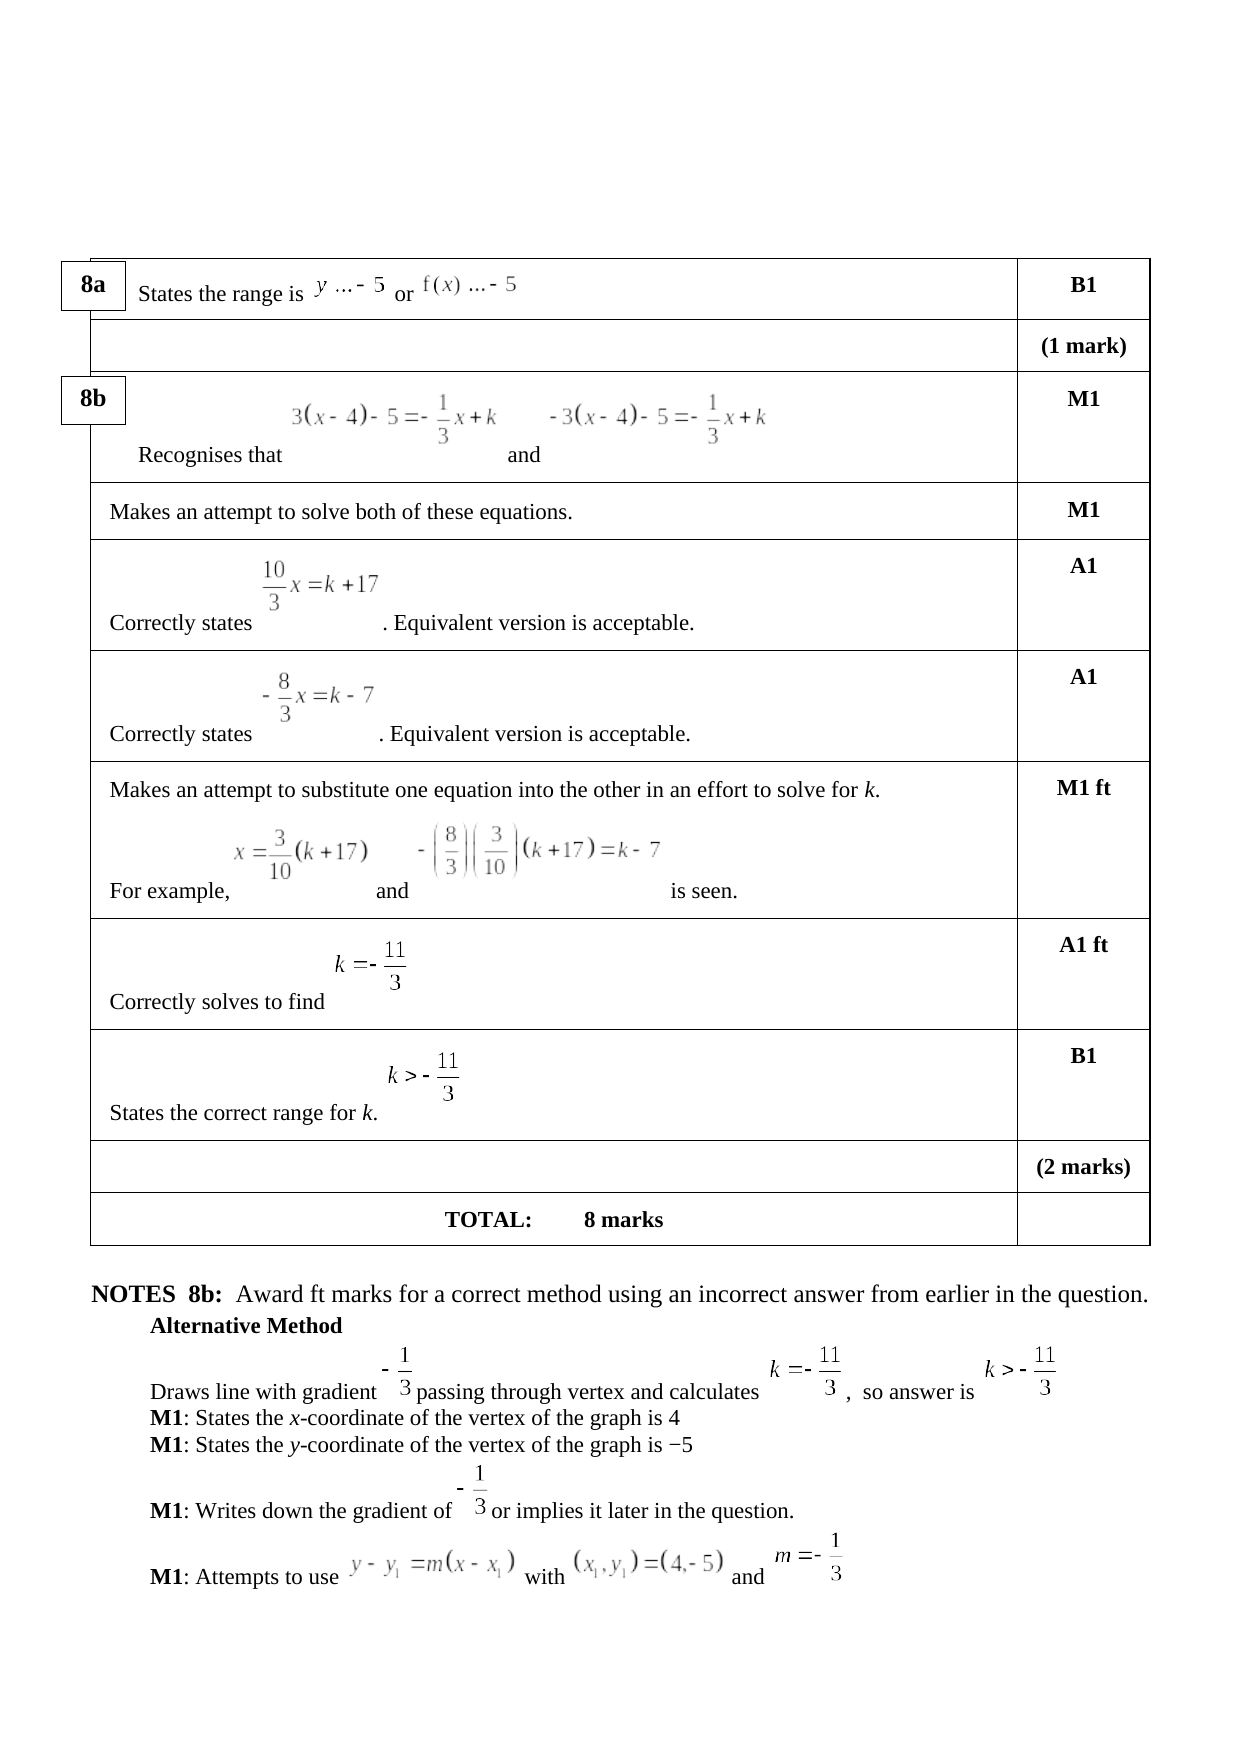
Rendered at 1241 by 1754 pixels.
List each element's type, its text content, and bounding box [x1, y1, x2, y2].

table_cell [91, 320, 1017, 371]
table_cell M1 ft [1018, 762, 1149, 918]
table_cell States the correct range for k. [91, 1030, 1017, 1140]
text M1: Attempts to use with and [150, 1523, 1090, 1589]
table_cell A1 ft [1018, 919, 1149, 1029]
table_cell A1 [1018, 651, 1149, 761]
table_header B1 [1018, 259, 1149, 319]
table_cell TOTAL: 8 marks [91, 1193, 1017, 1245]
table_cell Makes an attempt to substitute one equation into the other in an effort to solve for k. For example, and is seen. [91, 762, 1017, 918]
table_cell Correctly solves to find [91, 919, 1017, 1029]
table_cell A1 [1018, 540, 1149, 650]
table_cell Makes an attempt to solve both of these equations. [91, 483, 1017, 539]
table_cell (2 marks) [1018, 1141, 1149, 1192]
table_cell Correctly states . Equivalent version is acceptable. [91, 540, 1017, 650]
table_cell (1 mark) [1018, 320, 1149, 371]
table_cell Recognises that and [91, 372, 1017, 482]
text M1: States the y-coordinate of the vertex of the graph is −5 [150, 1431, 1090, 1457]
table_header States the range is or [91, 259, 1017, 319]
text NOTES 8b: Award ft marks for a correct method using an incorrect answer from earlier in the question. [91, 1279, 1184, 1307]
table_cell M1 [1018, 483, 1149, 539]
table_cell Correctly states . Equivalent version is acceptable. [91, 651, 1017, 761]
text Alternative Method [150, 1312, 1090, 1338]
table_cell B1 [1018, 1030, 1149, 1140]
table_cell [91, 1141, 1017, 1192]
table_cell [1018, 1193, 1149, 1245]
table_cell M1 [1018, 372, 1149, 482]
text M1: Writes down the gradient ofor implies it later in the question. [150, 1457, 1090, 1523]
text Draws line with gradientpassing through vertex and calculates , so answer is [150, 1338, 1213, 1404]
text M1: States the x-coordinate of the vertex of the graph is 4 [150, 1404, 1090, 1431]
